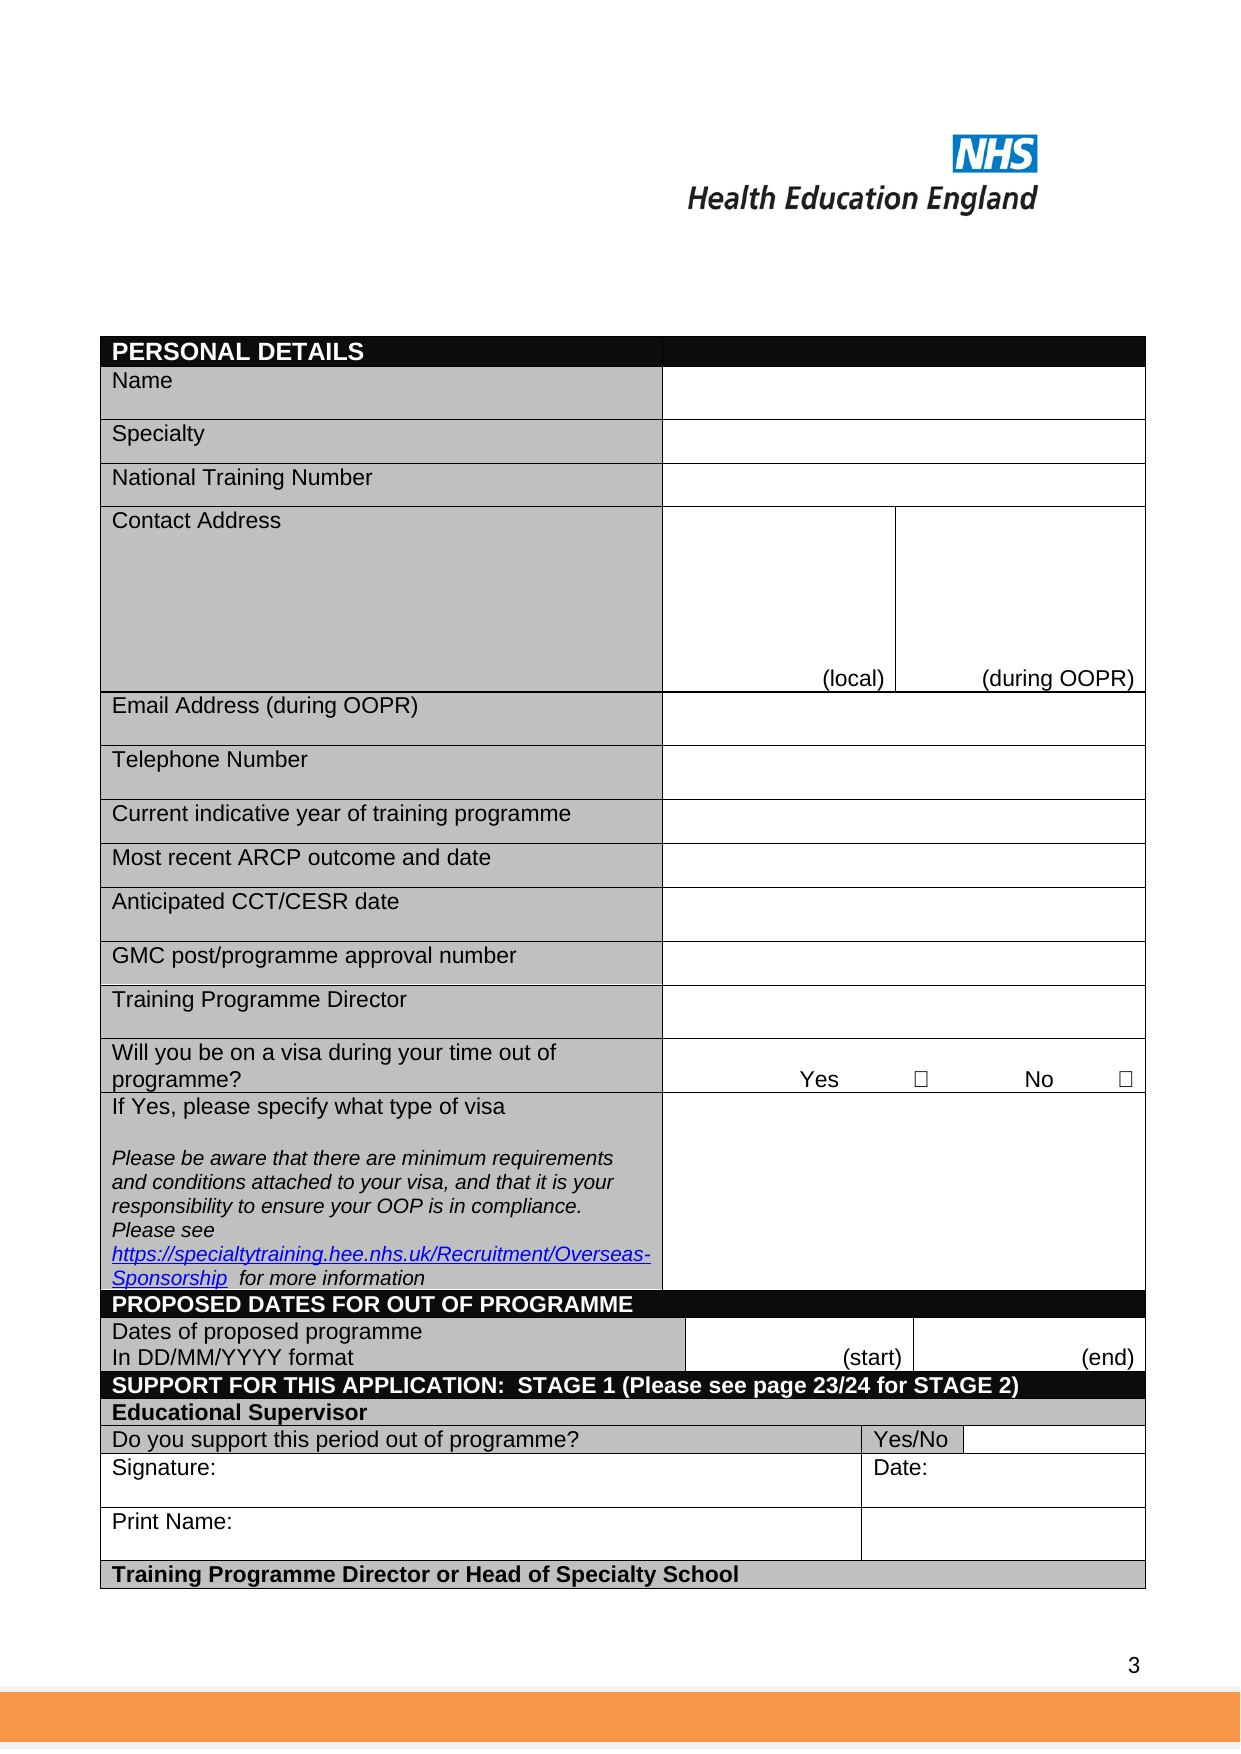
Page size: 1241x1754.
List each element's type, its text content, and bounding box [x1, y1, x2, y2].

table_cell Yes  No  [663, 1039, 1145, 1092]
table_cell Most recent ARCP outcome and date [101, 844, 662, 887]
table_cell (local) [663, 507, 895, 691]
table_cell [964, 1426, 1145, 1453]
table_cell Current indicative year of training programme [101, 800, 662, 843]
table_cell [663, 464, 1145, 506]
table_cell Do you support this period out of programme? [101, 1426, 861, 1453]
table_cell Will you be on a visa during your time out of programme? [101, 1039, 662, 1092]
table_cell [663, 1093, 1145, 1289]
table_cell Dates of proposed programme In DD/MM/YYYY format [101, 1318, 685, 1371]
table_cell Name [101, 367, 662, 419]
table_cell SUPPORT FOR THIS APPLICATION: STAGE 1 (Please see page 23/24 for STAGE 2) [101, 1372, 1145, 1398]
table_cell [663, 942, 1145, 984]
table_cell [862, 1508, 1145, 1560]
table_cell Email Address (during OOPR) [101, 693, 662, 745]
table_cell [663, 888, 1145, 941]
table_header [663, 337, 1145, 366]
table_cell (start) [686, 1318, 913, 1371]
table_cell Telephone Number [101, 746, 662, 799]
table_cell Educational Supervisor [101, 1399, 1145, 1425]
table_cell Training Programme Director or Head of [101, 1561, 1145, 1588]
picture [100, 81, 1083, 242]
table_cell GMC post/programme approval number [101, 942, 662, 984]
table_cell National Training Number [101, 464, 662, 506]
table_cell Date: [862, 1454, 1145, 1507]
table_cell (end) [914, 1318, 1145, 1371]
table_cell [663, 420, 1145, 463]
table_cell [663, 367, 1145, 419]
table_cell Specialty [101, 420, 662, 463]
table_cell (during OOPR) [896, 507, 1145, 691]
table_cell [663, 693, 1145, 745]
table_cell Print Name: [101, 1508, 861, 1560]
table_cell [663, 746, 1145, 799]
table_cell Anticipated CCT/CESR date [101, 888, 662, 941]
table_cell [663, 986, 1145, 1038]
table_cell If Yes, please specify what type of visa Please be aware that there are minimum requirements and conditions attached to your visa, and that it is your responsibility to ensure your OOP is in compliance. Please see https://specialtytraining.hee.nhs.uk/Recruitment/Overseas-Sponsorship for more information [101, 1093, 662, 1289]
table_cell [663, 844, 1145, 887]
table_header PERSONAL DETAILS [101, 337, 662, 366]
table_cell [663, 800, 1145, 843]
table_cell PROPOSED DATES FOR OUT OF PROGRAMME [101, 1291, 1145, 1317]
table_cell Training Programme Director [101, 986, 662, 1038]
table_cell Contact Address [101, 507, 662, 691]
table_cell Signature: [101, 1454, 861, 1507]
table_cell Yes/No [862, 1426, 963, 1453]
